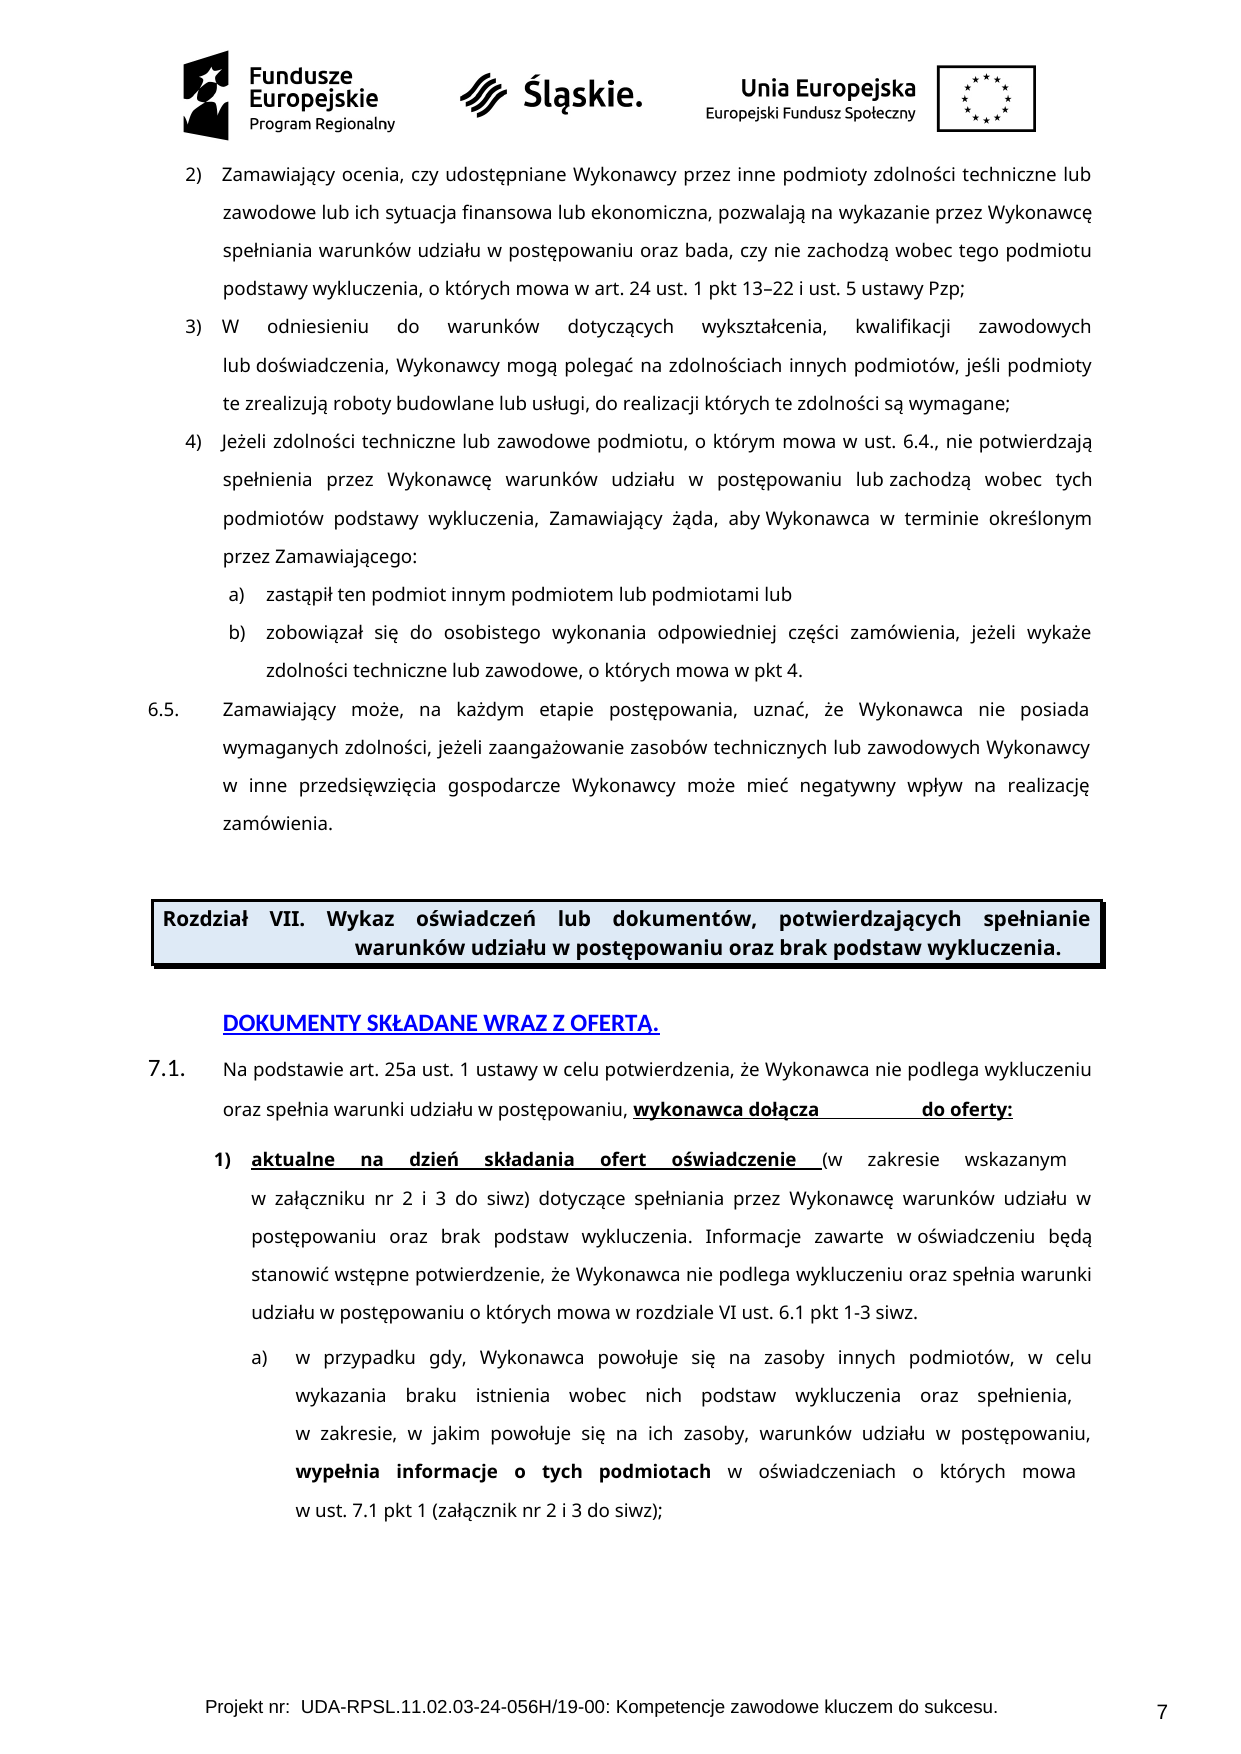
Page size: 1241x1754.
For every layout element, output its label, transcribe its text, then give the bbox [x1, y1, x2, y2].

list Zamawiający ocenia, czy udostępniane Wykonawcy przez inne podmioty zdolności techniczne lub zawodowe lub ich sytuacja finansowa lub ekonomiczna, pozwalają na wykazanie przez Wykonawcę spełniania warunków udziału w postępowaniu oraz bada, czy nie zachodzą wobec tego podmiotu podstawy wykluczenia, o których mowa w art. 24 ust. 1 pkt 13–22 i ust. 5 ustawy Pzp; [185, 161, 1092, 301]
list w przypadku gdy, Wykonawca powołuje się na zasoby innych podmiotów, w celu wykazania braku istnienia wobec nich podstaw wykluczenia oraz spełnienia, w zakresie, w jakim powołuje się na ich zasoby, warunków udziału w postępowaniu, wypełnia informacje o tych podmiotach w oświadczeniach o których mowa w ust. 7.1 pkt 1 (załącznik nr 2 i 3 do siwz); [251, 1344, 1092, 1522]
list W odniesieniu do warunków dotyczących wykształcenia, kwalifikacji zawodowych lub doświadczenia, Wykonawcy mogą polegać na zdolnościach innych podmiotów, jeśli podmioty te zrealizują roboty budowlane lub usługi, do realizacji których te zdolności są wymagane; [185, 314, 1092, 416]
list zobowiązał się do osobistego wykonania odpowiedniej części zamówienia, jeżeli wykaże zdolności techniczne lub zawodowe, o których mowa w pkt 4. [228, 619, 1092, 683]
list Zamawiający może, na każdym etapie postępowania, uznać, że Wykonawca nie posiada wymaganych zdolności, jeżeli zaangażowanie zasobów technicznych lub zawodowych Wykonawcy w inne przedsięwzięcia gospodarcze Wykonawcy może mieć negatywny wpływ na realizację zamówienia. [148, 696, 1091, 836]
list zastąpił ten podmiot innym podmiotem lub podmiotami lub [228, 581, 1092, 607]
list Na podstawie art. 25a ust. 1 ustawy w celu potwierdzenia, że Wykonawca nie podlega wykluczeniu oraz spełnia warunki udziału w postępowaniu, wykonawca dołącza do oferty: [148, 1053, 1092, 1121]
text Rozdział VII. Wykaz oświadczeń lub dokumentów, potwierdzających spełnianie warunków udziału w postępowaniu oraz brak podstaw wykluczenia. [154, 902, 1100, 963]
text DOKUMENTY SKŁADANE WRAZ Z OFERTĄ. [223, 1007, 1092, 1037]
picture [162, 29, 1057, 161]
list aktualne na dzień składania ofert oświadczenie (w zakresie wskazanym w załączniku nr 2 i 3 do siwz) dotyczące spełniania przez Wykonawcę warunków udziału w postępowaniu oraz brak podstaw wykluczenia. Informacje zawarte w oświadczeniu będą stanowić wstępne potwierdzenie, że Wykonawca nie podlega wykluczeniu oraz spełnia warunki udziału w postępowaniu o których mowa w rozdziale VI ust. 6.1 pkt 1-3 siwz. [214, 1147, 1092, 1325]
list Jeżeli zdolności techniczne lub zawodowe podmiotu, o którym mowa w ust. 6.4., nie potwierdzają spełnienia przez Wykonawcę warunków udziału w postępowaniu lub zachodzą wobec tych podmiotów podstawy wykluczenia, Zamawiający żąda, aby Wykonawca w terminie określonym przez Zamawiającego: [185, 428, 1092, 569]
